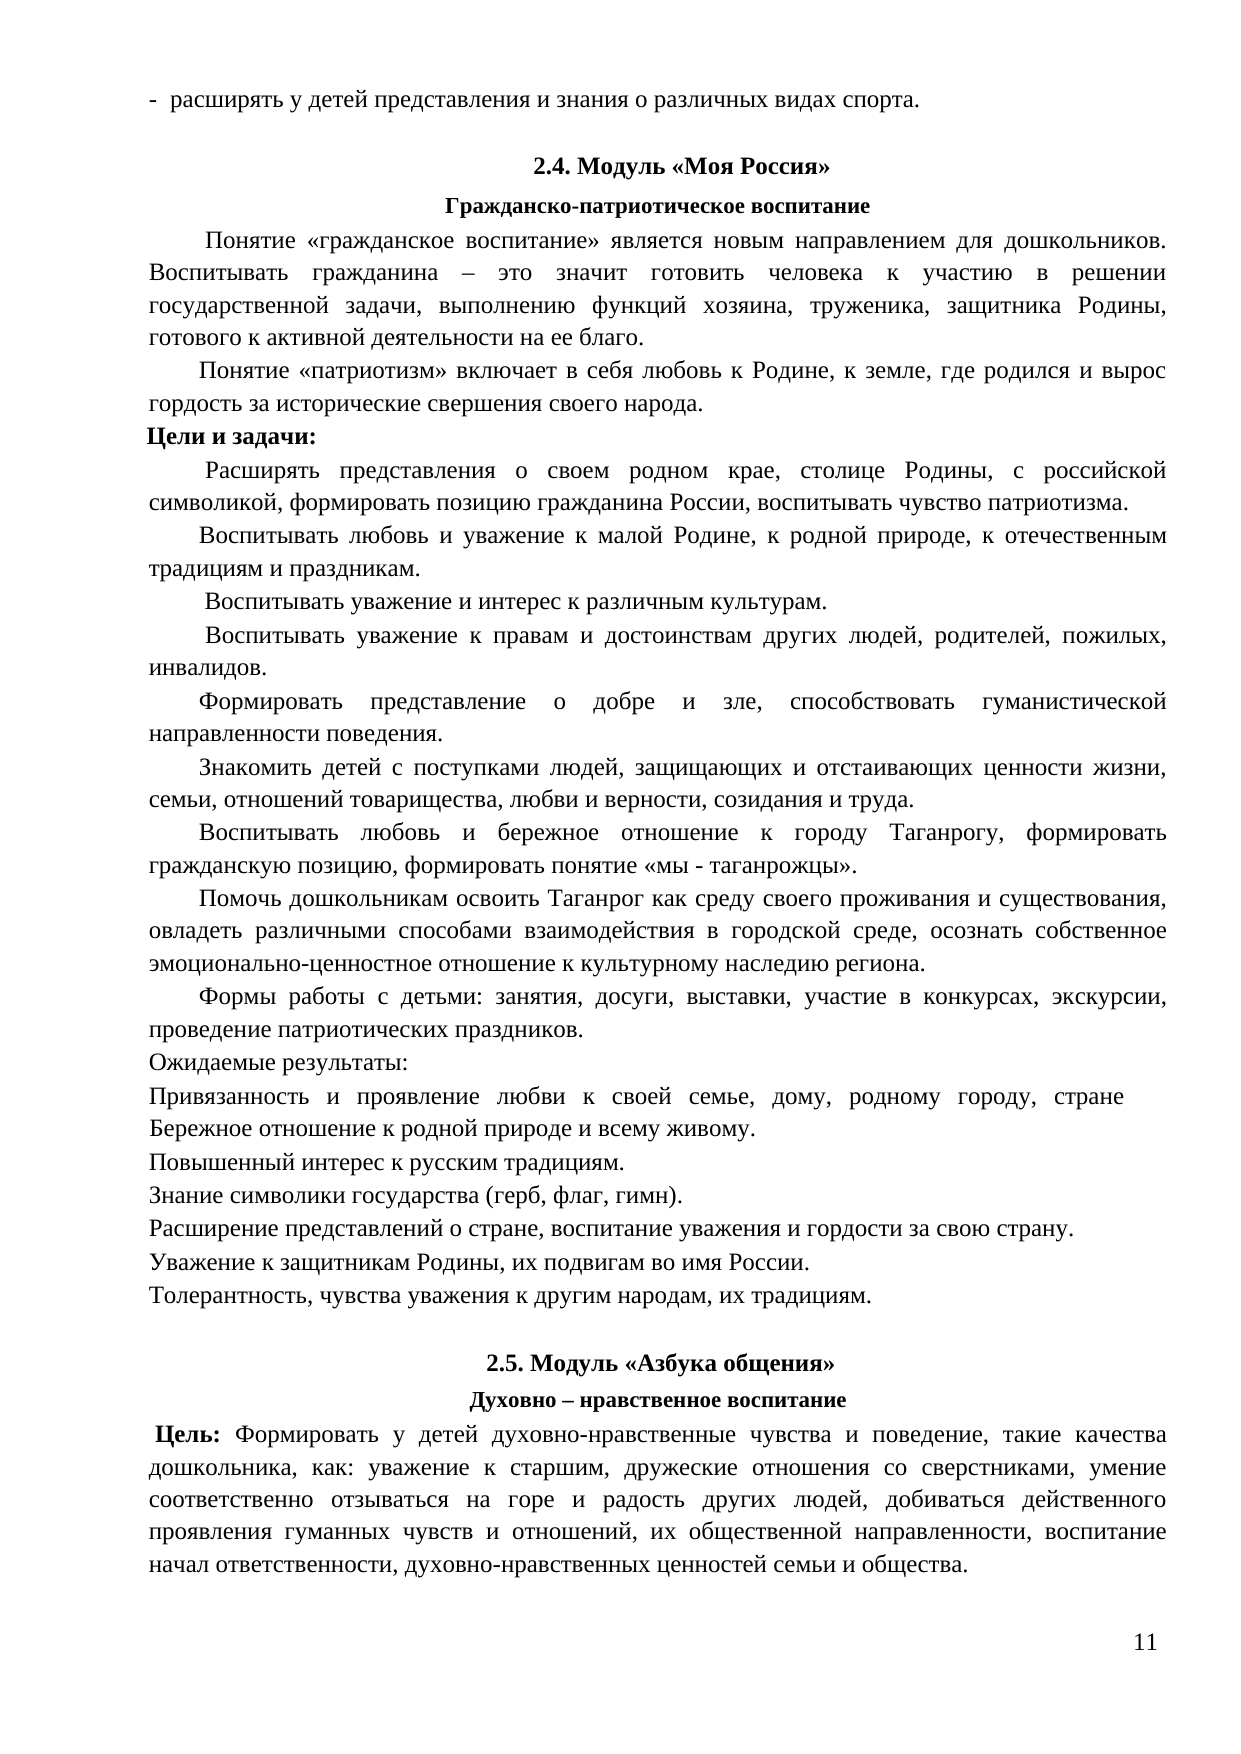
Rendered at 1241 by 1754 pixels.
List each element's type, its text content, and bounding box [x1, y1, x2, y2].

text Понятие «гражданское воспитание» является новым направлением для дошкольников. Воспитывать гражданина – это значит готовить человека к участию в решении государственной задачи, выполнению функций хозяина, труженика, защитника Родины, готового к активной деятельности на ее благо. [148, 225, 1168, 351]
text Формировать представление о добре и зле, способствовать гуманистической направленности поведения. [148, 686, 1168, 747]
text Расширение представлений о стране, воспитание уважения и гордости за свою страну. [148, 1213, 1168, 1242]
text Расширять представления о своем родном крае, столице Родины, с российской символикой, формировать позицию гражданина России, воспитывать чувство патриотизма. [148, 455, 1168, 516]
subtitle Гражданско-патриотическое воспитание [125, 192, 1190, 218]
text Повышенный интерес к русским традициям. [148, 1147, 1168, 1175]
text Цель: Формировать у детей духовно-нравственные чувства и поведение, такие качества дошкольника, как: уважение к старшим, дружеские отношения со сверстниками, умение соответственно отзываться на горе и радость других людей, добиваться действенного проявления гуманных чувств и отношений, их общественной направленности, воспитание начал ответственности, духовно-нравственных ценностей семьи и общества. [148, 1419, 1168, 1578]
text Воспитывать уважение к правам и достоинствам других людей, родителей, пожилых, инвалидов. [148, 620, 1168, 681]
list расширять у детей представления и знания о различных видах спорта. [148, 84, 1168, 113]
subtitle Духовно – нравственное воспитание [125, 1386, 1191, 1412]
text Привязанность и проявление любви к своей семье, дому, родному городу, стране Бережное отношение к родной природе и всему живому. [148, 1081, 1125, 1142]
text Знакомить детей с поступками людей, защищающих и отстаивающих ценности жизни, семьи, отношений товарищества, любви и верности, созидания и труда. [148, 752, 1168, 813]
text Толерантность, чувства уважения к другим народам, их традициям. [148, 1280, 1168, 1309]
text Воспитывать уважение и интерес к различным культурам. [204, 586, 1168, 615]
text Помочь дошкольникам освоить Таганрог как среду своего проживания и существования, овладеть различными способами взаимодействия в городской среде, осознать собственное эмоционально-ценностное отношение к культурному наследию региона. [148, 883, 1168, 977]
text Знание символики государства (герб, флаг, гимн). [148, 1180, 1168, 1209]
text Уважение к защитникам Родины, их подвигам во имя России. [148, 1247, 1168, 1276]
text Формы работы с детьми: занятия, досуги, выставки, участие в конкурсах, экскурсии, проведение патриотических праздников. [148, 981, 1168, 1043]
text Воспитывать любовь и бережное отношение к городу Таганрогу, формировать гражданскую позицию, формировать понятие «мы - таганрожцы». [148, 817, 1168, 878]
subtitle 2.4. Модуль «Моя Россия» [148, 151, 1216, 180]
text Воспитывать любовь и уважение к малой Родине, к родной природе, к отечественным традициям и праздникам. [148, 521, 1168, 582]
text Цели и задачи: [146, 421, 1137, 450]
subtitle 2.5. Модуль «Азбука общения» [148, 1348, 1174, 1377]
text Ожидаемые результаты: [148, 1047, 1168, 1076]
text Понятие «патриотизм» включает в себя любовь к Родине, к земле, где родился и вырос гордость за исторические свершения своего народа. [148, 356, 1168, 417]
